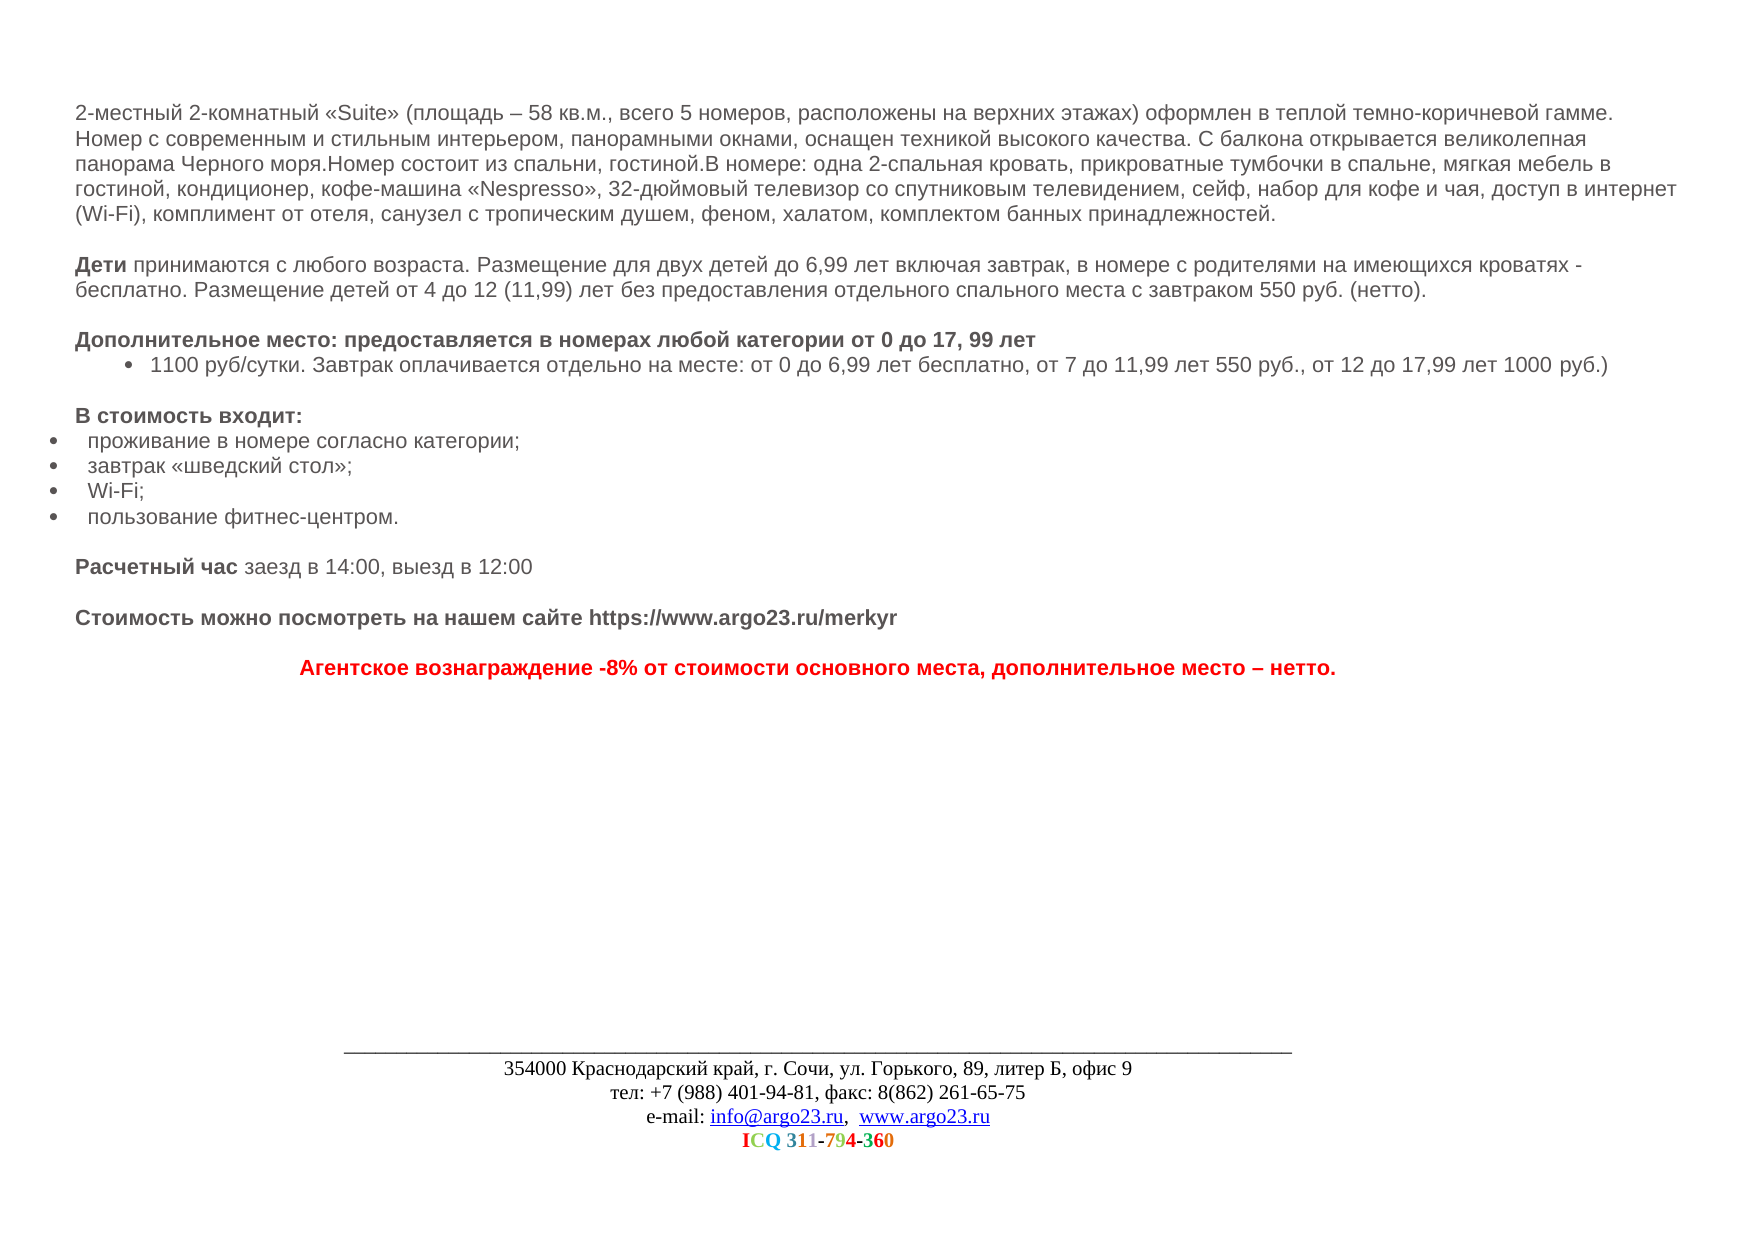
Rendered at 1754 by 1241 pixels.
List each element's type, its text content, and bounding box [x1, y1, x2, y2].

text Дети принимаются с любого возраста. Размещение для двух детей до 6,99 лет включая завтрак, в номере с родителями на имеющихся кроватях - бесплатно. Размещение детей от 4 до 12 (11,99) лет без предоставления отдельного спального места с завтраком 550 руб. (нетто). [75, 251, 1679, 302]
list Wi-Fi; [50, 478, 1679, 503]
text Расчетный час заезд в 14:00, выезд в 12:00 [75, 554, 1679, 579]
text e-mail: info@argo23.ru, www.argo23.ru [0, 1104, 1679, 1128]
text Агентское вознаграждение -8% от стоимости основного места, дополнительное место – нетто. [0, 655, 1679, 680]
list пользование фитнес-центром. [50, 503, 1679, 529]
text Стоимость можно посмотреть на нашем сайте https://www.argo23.ru/merkyr [75, 604, 1679, 629]
list завтрак «шведский стол»; [50, 453, 1679, 478]
text В стоимость входит: [75, 403, 1679, 428]
list проживание в номере согласно категории; [50, 428, 1679, 453]
text 2-местный 2-комнатный «Suite» (площадь – 58 кв.м., всего 5 номеров, расположены на верхних этажах) оформлен в теплой темно-коричневой гамме. Номер с современным и стильным интерьером, панорамными окнами, оснащен техникой высокого качества. С балкона открывается великолепная панорама Черного моря.Номер состоит из спальни, гостиной.В номере: одна 2-спальная кровать, прикроватные тумбочки в спальне, мягкая мебель в гостиной, кондиционер, кофе-машина «Nespresso», 32-дюймовый телевизор со спутниковым телевидением, сейф, набор для кофе и чая, доступ в интернет (Wi-Fi), комплимент от отеля, санузел с тропическим душем, феном, халатом, комплектом банных принадлежностей. [75, 100, 1679, 226]
text ___________________________________________________________________________________________ [0, 1032, 1679, 1056]
text ICQ 311-794-360 [0, 1128, 1679, 1152]
text 354000 Краснодарский край, г. Сочи, ул. Горького, 89, литер Б, офис 9 [0, 1056, 1679, 1080]
text Дополнительное место: предоставляется в номерах любой категории от 0 до 17, 99 лет [75, 327, 1679, 352]
list 1100 руб/сутки. Завтрак оплачивается отдельно на месте: от 0 до 6,99 лет бесплатно, от 7 до 11,99 лет 550 руб., от 12 до 17,99 лет 1000 руб.) [125, 352, 1679, 377]
text тел: +7 (988) 401-94-81, факс: 8(862) 261-65-75 [0, 1080, 1679, 1104]
